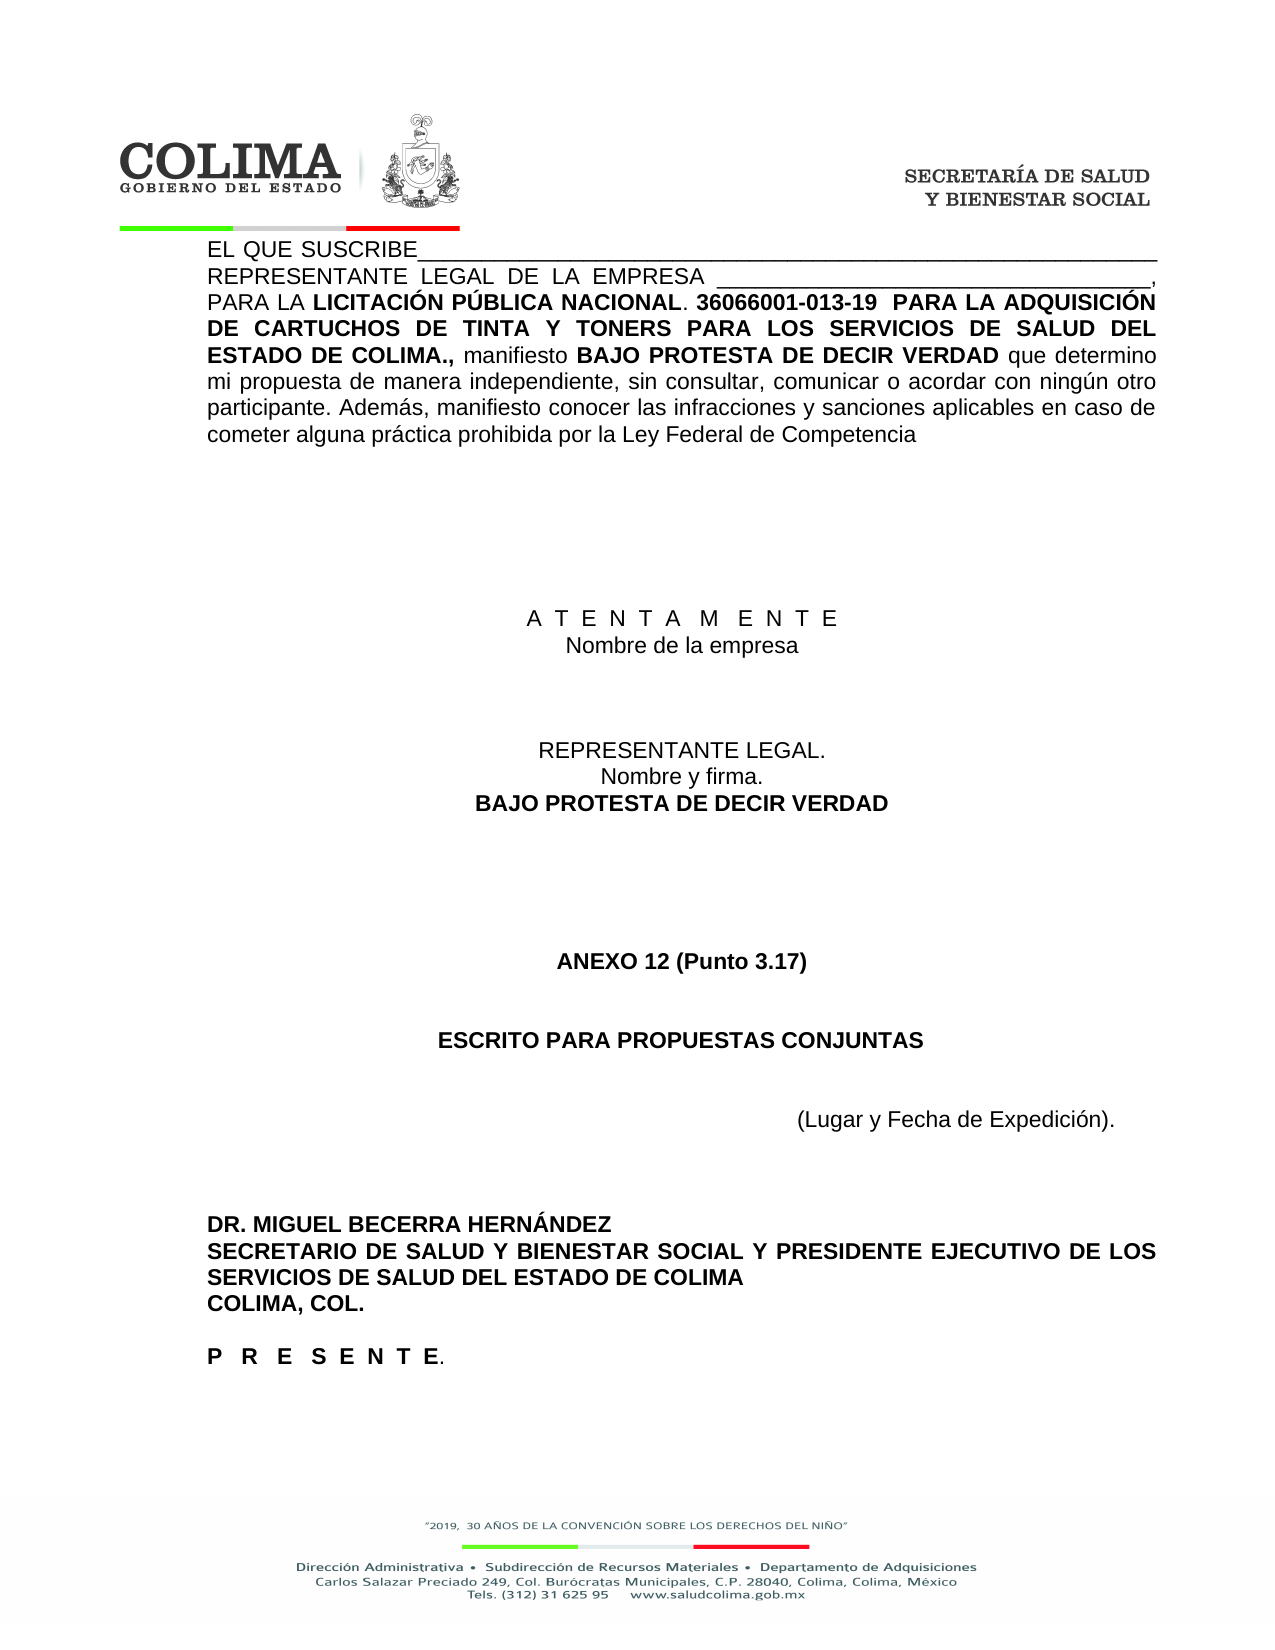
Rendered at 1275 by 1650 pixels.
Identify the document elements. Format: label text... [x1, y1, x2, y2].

text A T E N T A M E N T E [207, 605, 1157, 632]
picture [3, 29, 1267, 255]
text Nombre y firma. [207, 763, 1157, 790]
text SECRETARIO DE SALUD Y BIENESTAR SOCIAL Y PRESIDENTE EJECUTIVO DE LOS SERVICIOS DE SALUD DEL ESTADO DE COLIMA [207, 1238, 1157, 1290]
text Nombre de la empresa [207, 632, 1157, 658]
text ESCRITO PARA PROPUESTAS CONJUNTAS [207, 1027, 1155, 1053]
text EL QUE SUSCRIBE__________________________________________________________ REPRESENTANTE LEGAL DE LA EMPRESA __________________________________, PARA LA LICITACIÓN PÚBLICA NACIONAL. 36066001-013-19 PARA LA ADQUISICIÓN DE CARTUCHOS DE TINTA Y TONERS PARA LOS SERVICIOS DE SALUD DEL ESTADO DE COLIMA., manifiesto BAJO PROTESTA DE DECIR VERDAD que determino mi propuesta de manera independiente, sin consultar, comunicar o acordar con ningún otro participante. Además, manifiesto conocer las infracciones y sanciones aplicables en caso de cometer alguna práctica prohibida por la Ley Federal de Competencia [207, 236, 1157, 447]
subtitle DR. MIGUEL BECERRA HERNÁNDEZ [207, 1211, 1157, 1238]
text COLIMA, COL. [207, 1290, 1157, 1317]
text (Lugar y Fecha de Expedición). [797, 1106, 1157, 1132]
text ANEXO 12 (Punto 3.17) [207, 948, 1157, 974]
text REPRESENTANTE LEGAL. [207, 737, 1157, 763]
text P R E S E N T E. [207, 1343, 1157, 1369]
text BAJO PROTESTA DE DECIR VERDAD [207, 790, 1157, 816]
picture [0, 1497, 1275, 1622]
